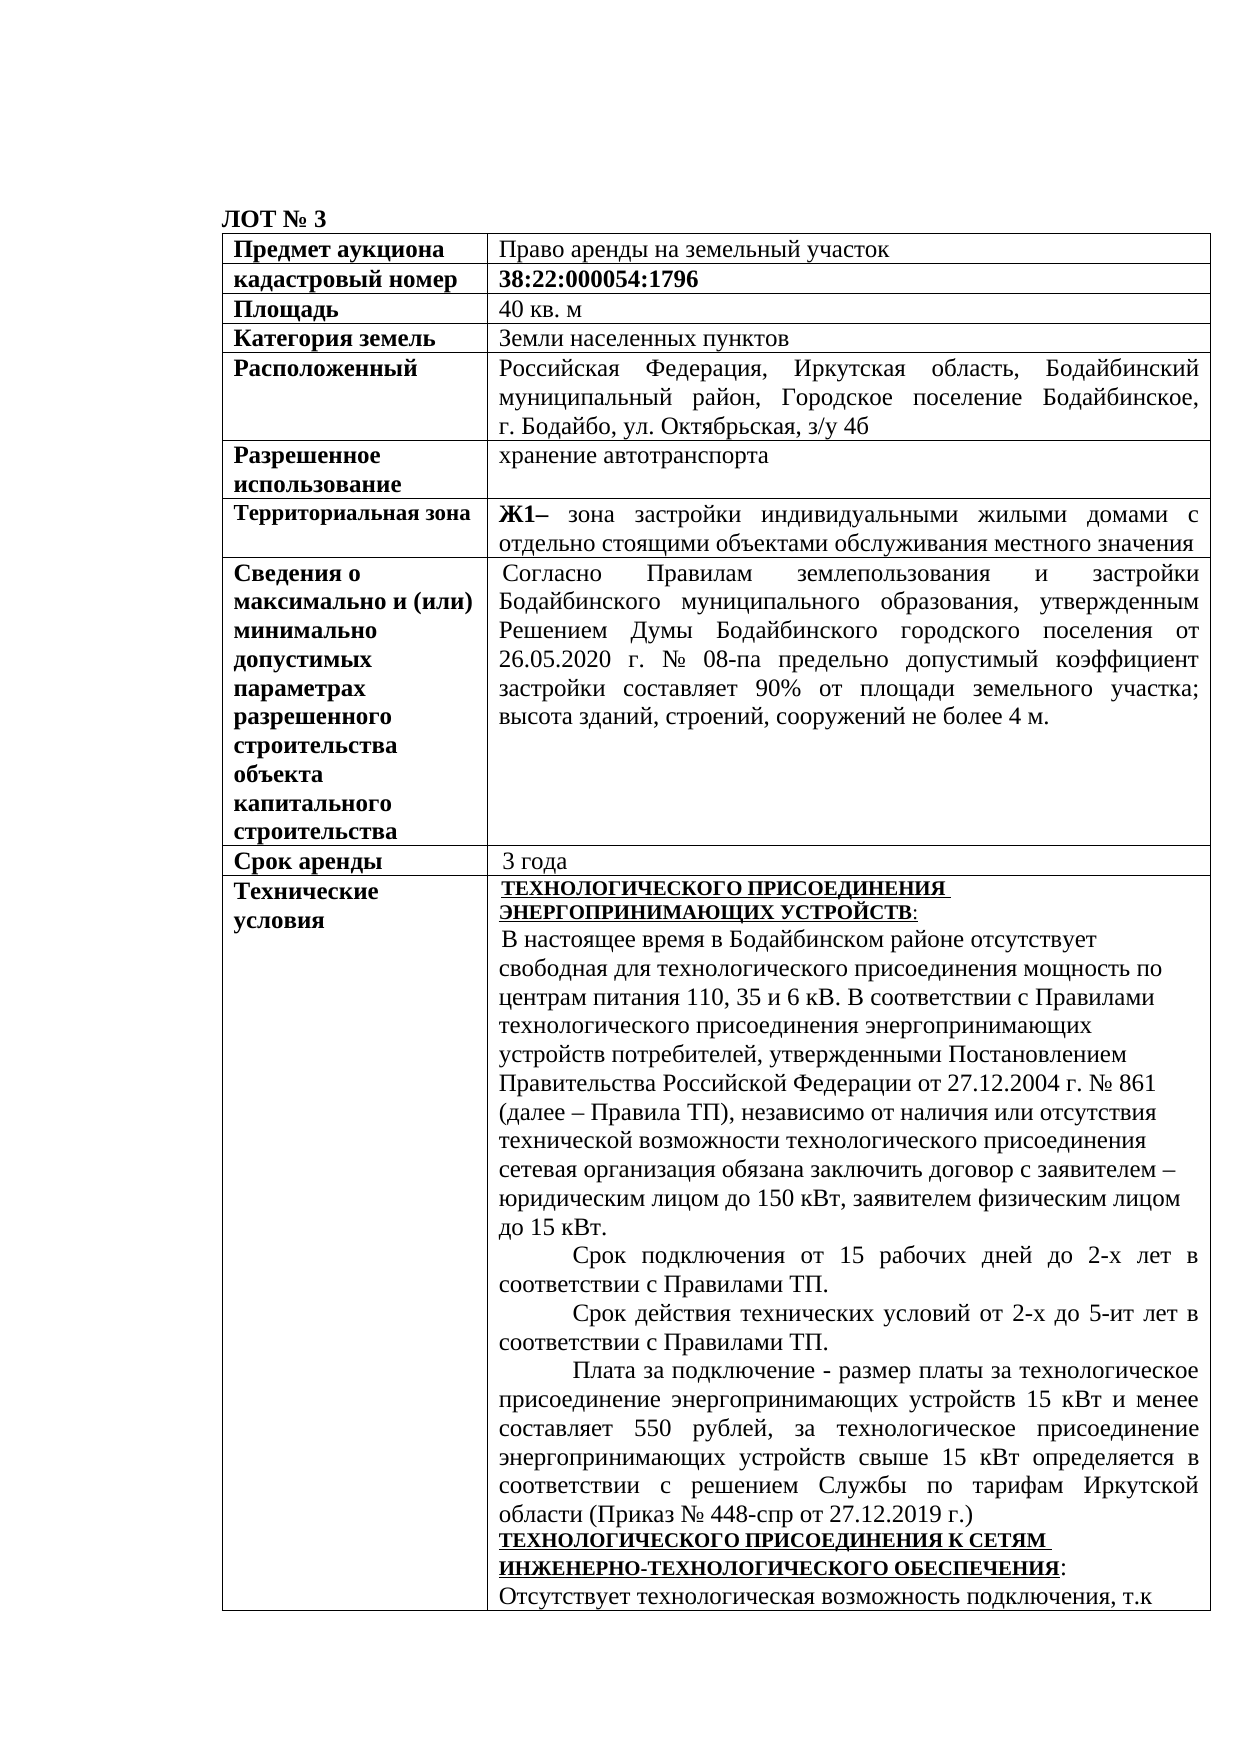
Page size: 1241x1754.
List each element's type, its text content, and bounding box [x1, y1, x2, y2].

table_cell Согласно Правилам землепользования и застройки Бодайбинского муниципального образования, утвержденным Решением Думы Бодайбинского городского поселения от 26.05.2020 г. № 08-па предельно допустимый коэффициент застройки составляет 90% от площади земельного участка; высота зданий, строений, сооружений не более 4 м. [488, 558, 1210, 845]
table_cell 3 года [488, 846, 1210, 875]
table_header Право аренды на земельный участок [488, 234, 1210, 263]
table_cell Российская Федерация, Иркутская область, Бодайбинский муниципальный район, Городское поселение Бодайбинское, г. Бодайбо, ул. Октябрьская, з/у 4б [488, 353, 1210, 439]
table_cell Площадь [223, 294, 487, 322]
table_cell Ж1– зона застройки индивидуальными жилыми домами с отдельно стоящими объектами обслуживания местного значения [488, 499, 1210, 557]
table_cell кадастровый номер [223, 264, 487, 293]
table_cell Расположенный [223, 353, 487, 439]
table_header Предмет аукциона [223, 234, 487, 263]
table_cell Технические условия [223, 876, 487, 1609]
table_cell Разрешенное использование [223, 441, 487, 498]
table_cell Земли населенных пунктов [488, 324, 1210, 352]
text ЛОТ № 3 [222, 204, 1152, 233]
table_cell хранение автотранспорта [488, 441, 1210, 498]
table_cell Категория земель [223, 324, 487, 352]
table_cell 40 кв. м [488, 294, 1210, 322]
table_cell 38:22:000054:1796 [488, 264, 1210, 293]
table_cell Срок аренды [223, 846, 487, 875]
table_cell Территориальная зона [223, 499, 487, 557]
table_cell Сведения о максимально и (или) минимально допустимых параметрах разрешенного строительства объекта капитального строительства [223, 558, 487, 845]
